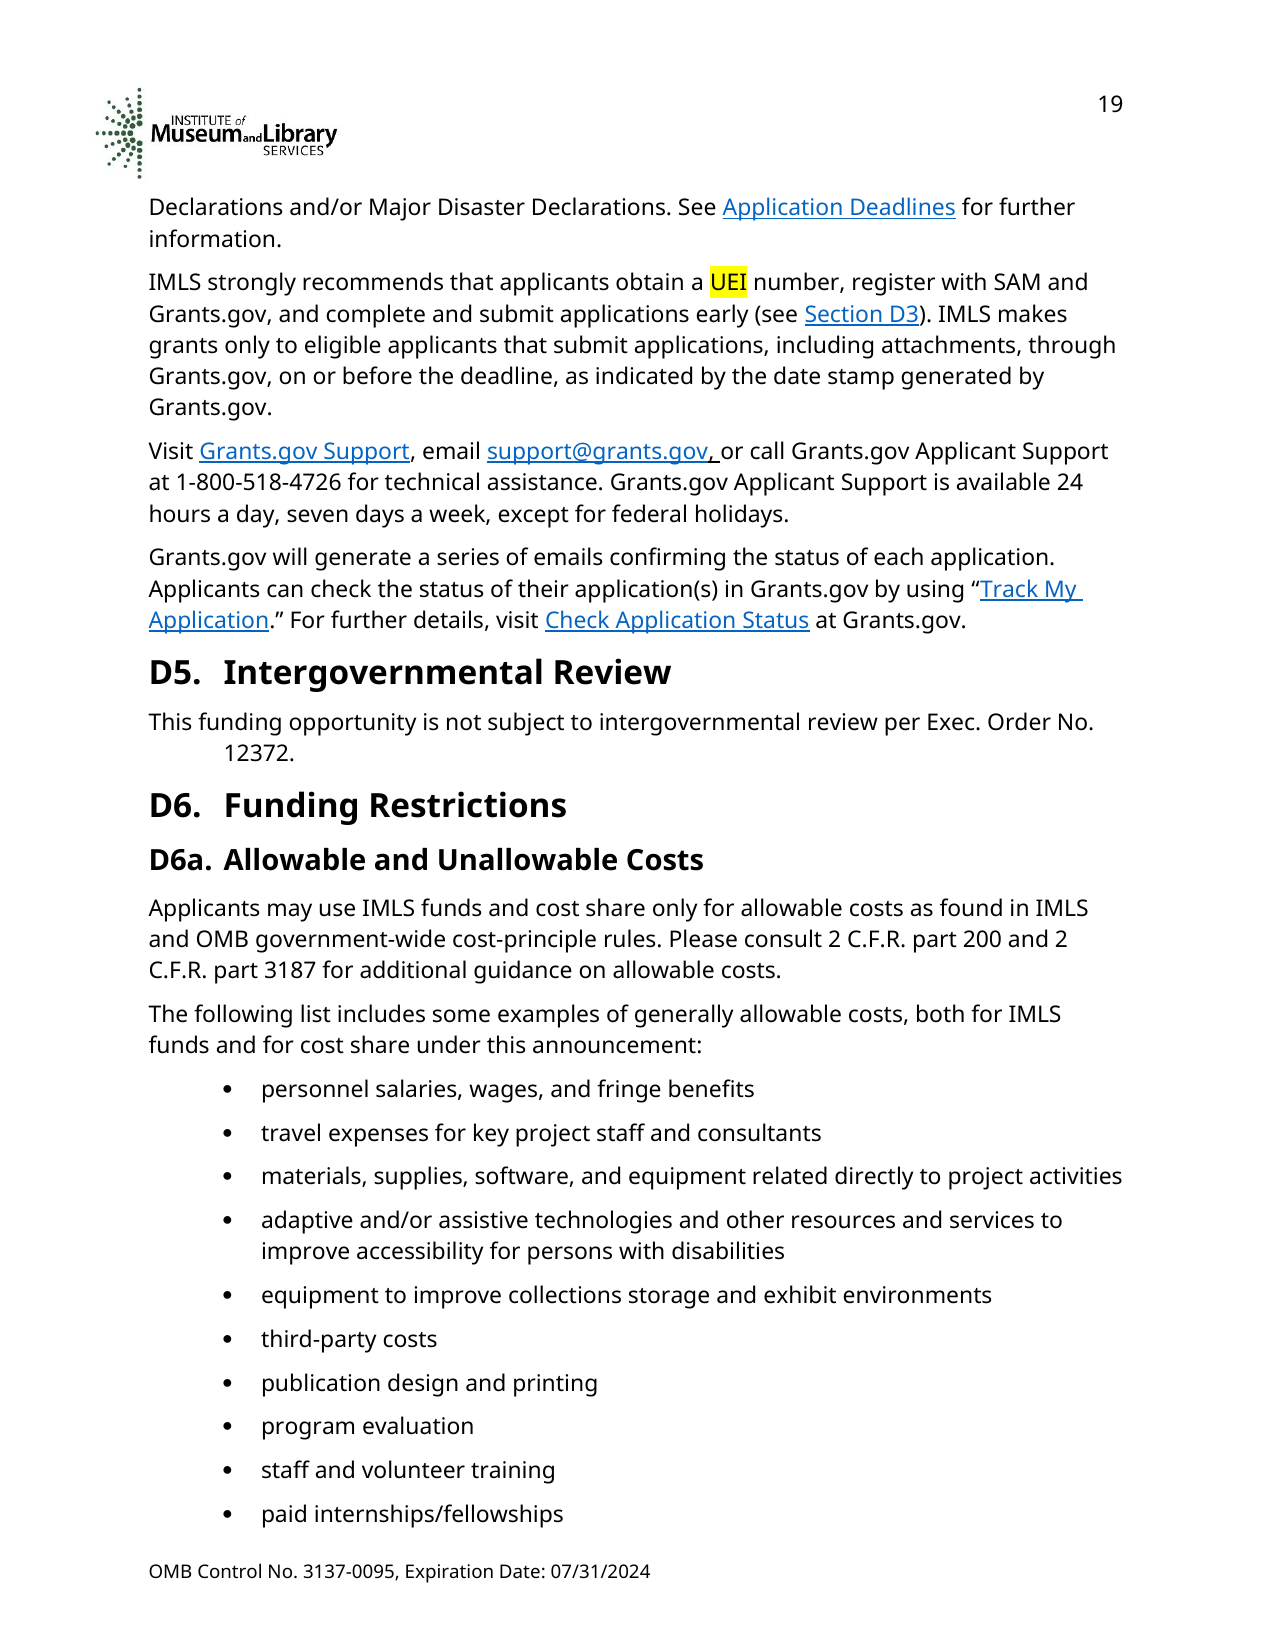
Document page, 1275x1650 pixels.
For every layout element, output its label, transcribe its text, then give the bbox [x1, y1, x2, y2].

list personnel salaries, wages, and fringe benefits [223, 1073, 1123, 1104]
subtitle D5. Intergovernmental Review [148, 648, 1123, 693]
text Visit Grants.gov Support, email support@grants.gov, or call Grants.gov Applicant Support at 1-800-518-4726 for technical assistance. Grants.gov Applicant Support is available 24 hours a day, seven days a week, except for federal holidays. [148, 435, 1123, 529]
text Grants.gov will generate a series of emails confirming the status of each application. Applicants can check the status of their application(s) in Grants.gov by using “Track My Application.” For further details, visit Check Application Status at Grants.gov. [148, 541, 1123, 635]
list staff and volunteer training [223, 1454, 1123, 1485]
picture [92, 75, 345, 191]
list equipment to improve collections storage and exhibit environments [223, 1279, 1123, 1310]
text IMLS strongly recommends that applicants obtain a UEI number, register with SAM and Grants.gov, and complete and submit applications early (see Section D3). IMLS makes grants only to eligible applicants that submit applications, including attachments, through Grants.gov, on or before the deadline, as indicated by the date stamp generated by Grants.gov. [148, 266, 1123, 423]
text Applicants may use IMLS funds and cost share only for allowable costs as found in IMLS and OMB government-wide cost-principle rules. Please consult 2 C.F.R. part 200 and 2 C.F.R. part 3187 for additional guidance on allowable costs. [148, 891, 1123, 985]
list publication design and printing [223, 1366, 1123, 1398]
subtitle D6. Funding Restrictions [148, 781, 1123, 827]
list materials, supplies, software, and equipment related directly to project activities [223, 1160, 1123, 1191]
list program evaluation [223, 1410, 1123, 1441]
list adaptive and/or assistive technologies and other resources and services to improve accessibility for persons with disabilities [223, 1204, 1123, 1266]
list paid internships/fellowships [223, 1498, 1123, 1529]
list travel expenses for key project staff and consultants [223, 1116, 1123, 1148]
subtitle D6a. Allowable and Unallowable Costs [148, 839, 1123, 879]
list third-party costs [223, 1323, 1123, 1354]
text This funding opportunity is not subject to intergovernmental review per Exec. Order No. 12372. [148, 706, 1123, 768]
text The following list includes some examples of generally allowable costs, both for IMLS funds and for cost share under this announcement: [148, 998, 1123, 1060]
